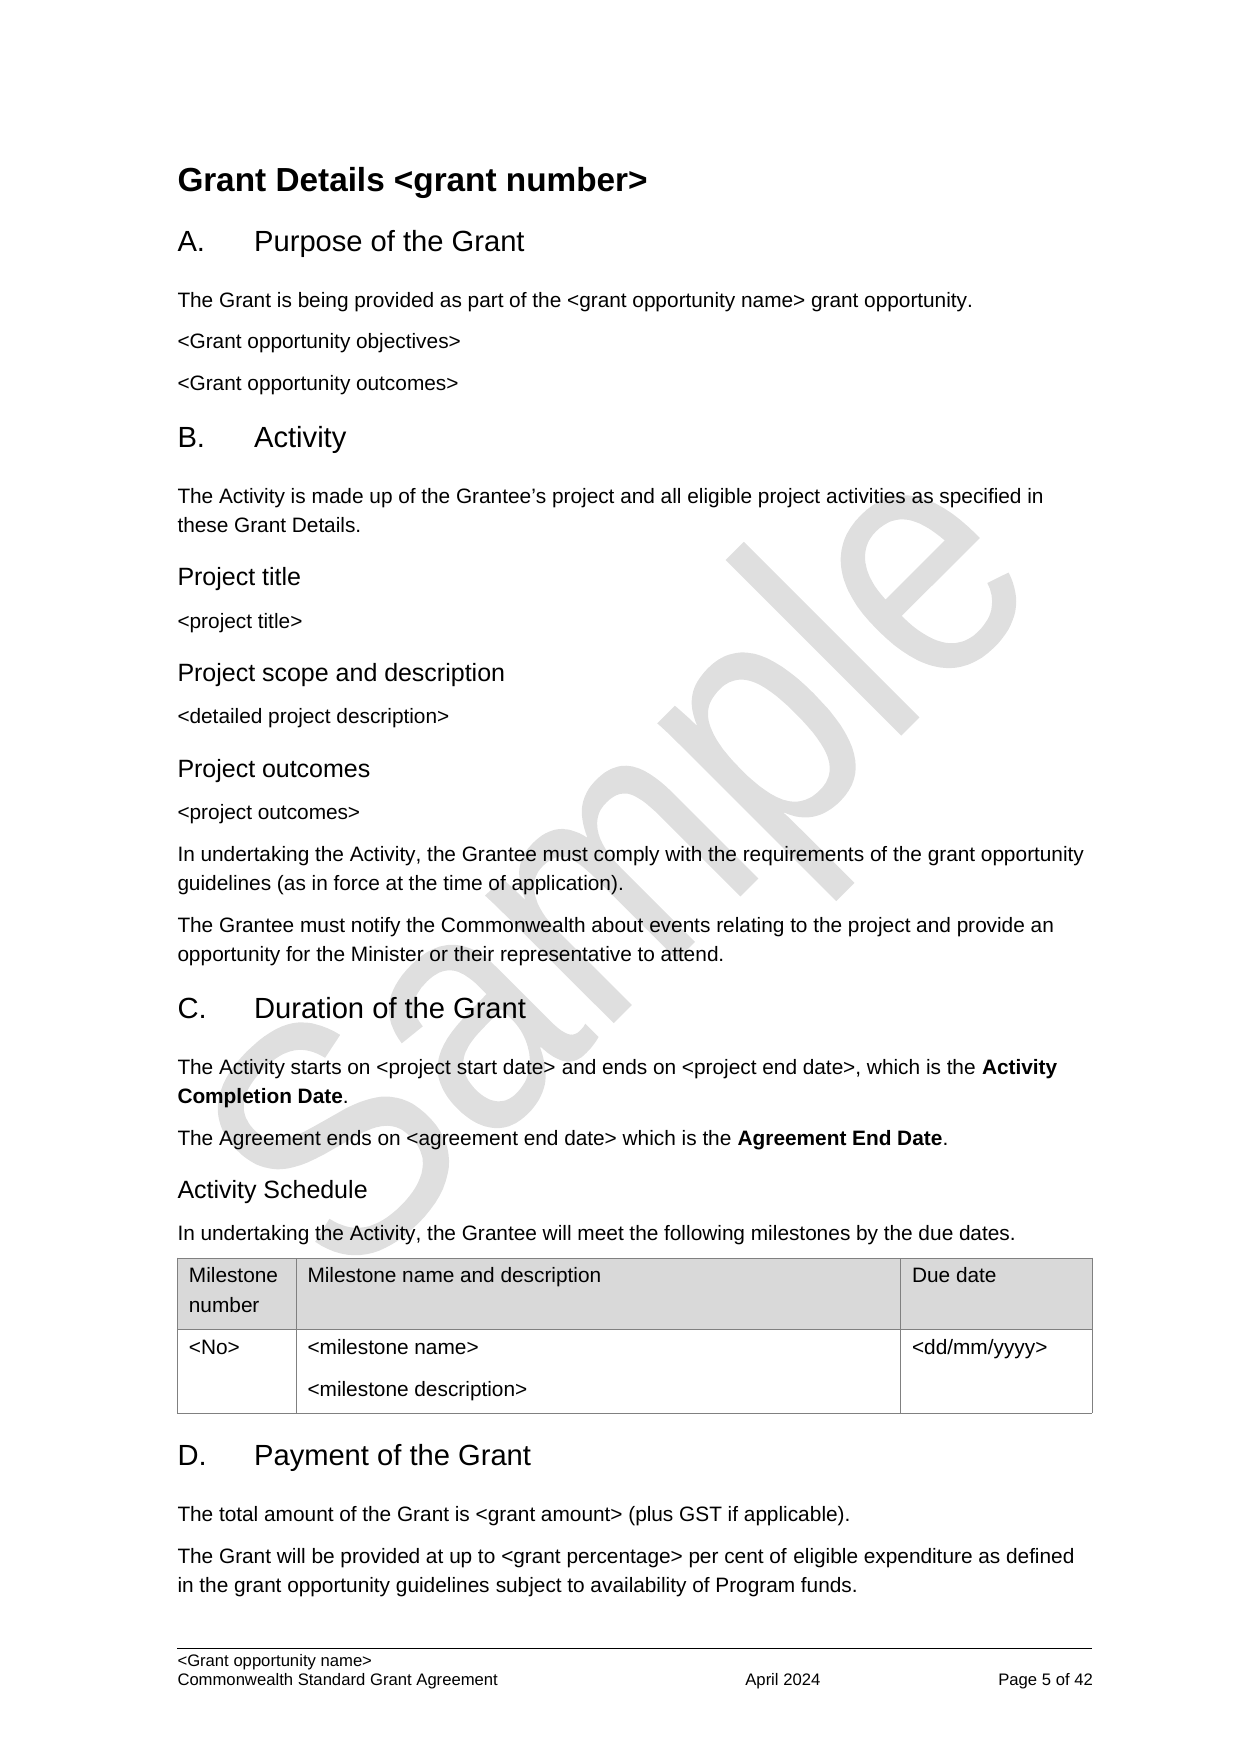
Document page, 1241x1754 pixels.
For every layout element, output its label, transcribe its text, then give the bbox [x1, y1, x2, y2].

subtitle Purpose of the Grant [177, 224, 1092, 257]
text In undertaking the Activity, the Grantee must comply with the requirements of the grant opportunity guidelines (as in force at the time of application). [177, 837, 1092, 895]
text In undertaking the Activity, the Grantee will meet the following milestones by the due dates. [177, 1216, 1092, 1245]
table_cell <milestone name> <milestone description> [297, 1330, 900, 1413]
subtitle Duration of the Grant [177, 991, 1092, 1024]
text The total amount of the Grant is <grant amount> (plus GST if applicable). [177, 1497, 1092, 1526]
subtitle Project title [177, 562, 1092, 591]
table_header Milestone name and description [297, 1259, 900, 1329]
subtitle Activity [177, 420, 1092, 453]
text <project title> [177, 603, 1092, 632]
text The Grant is being provided as part of the <grant opportunity name> grant opportunity. [177, 282, 1092, 311]
subtitle Grant Details <grant number> [177, 160, 1092, 199]
text The Activity starts on <project start date> and ends on <project end date>, which is the Activity Completion Date. [177, 1049, 1092, 1108]
subtitle Project outcomes [177, 753, 1092, 782]
subtitle Payment of the Grant [177, 1438, 1092, 1472]
text The Grant will be provided at up to <grant percentage> per cent of eligible expenditure as defined in the grant opportunity guidelines subject to availability of Program funds. [177, 1538, 1092, 1597]
text <detailed project description> [177, 699, 1092, 728]
table_header Milestone number [178, 1259, 296, 1329]
table_cell <No> [178, 1330, 296, 1413]
text The Grantee must notify the Commonwealth about events relating to the project and provide an opportunity for the Minister or their representative to attend. [177, 907, 1092, 966]
table_header Due date [901, 1259, 1092, 1329]
subtitle Project scope and description [177, 657, 1092, 687]
table_cell <dd/mm/yyyy> [901, 1330, 1092, 1413]
text The Agreement ends on <agreement end date> which is the Agreement End Date. [177, 1120, 1092, 1149]
subtitle Activity Schedule [177, 1174, 1092, 1203]
text <Grant opportunity objectives> [177, 324, 1092, 353]
text The Activity is made up of the Grantee’s project and all eligible project activities as specified in these Grant Details. [177, 478, 1092, 537]
text <Grant opportunity outcomes> [177, 366, 1092, 395]
text <project outcomes> [177, 795, 1092, 824]
